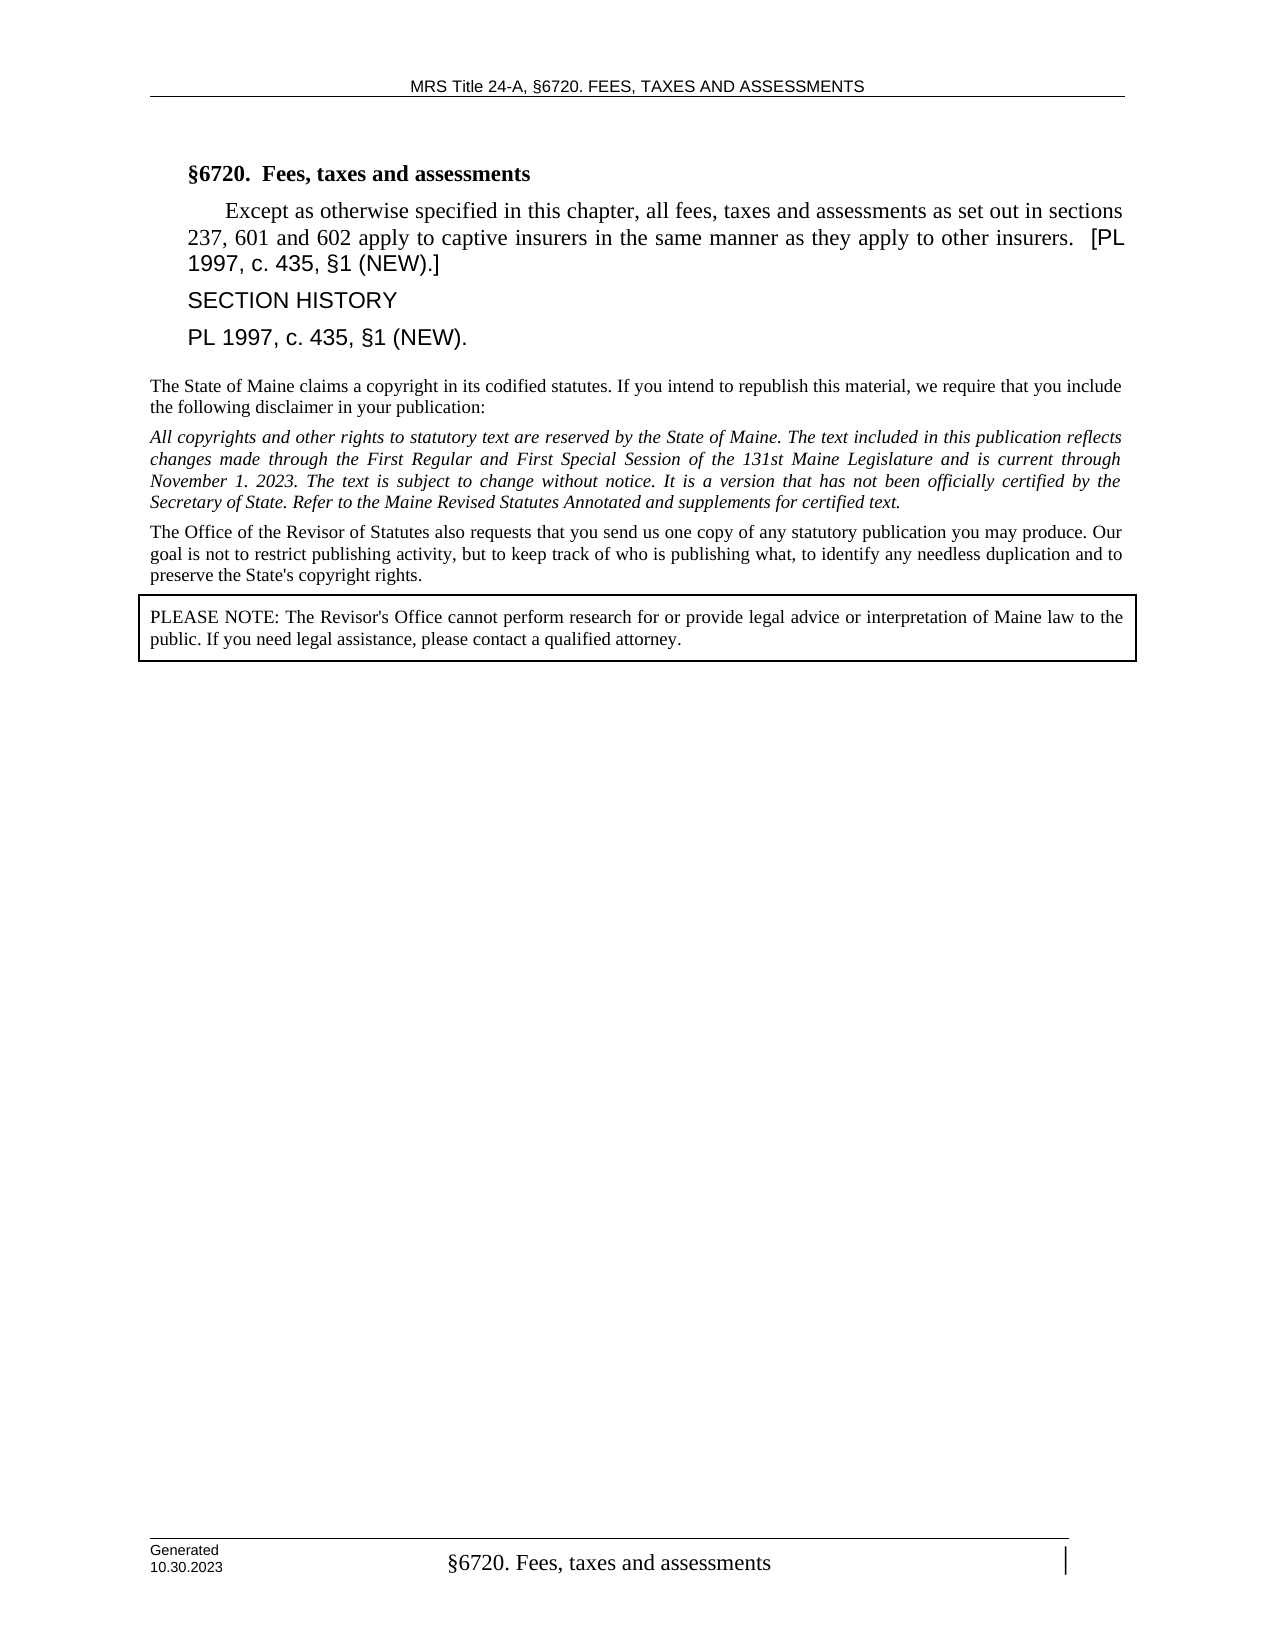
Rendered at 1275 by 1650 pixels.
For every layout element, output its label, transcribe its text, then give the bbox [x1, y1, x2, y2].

text The Office of the Revisor of Statutes also requests that you send us one copy of any statutory publication you may produce. Our goal is not to restrict publishing activity, but to keep track of who is publishing what, to identify any needless duplication and to preserve the State's copyright rights. [150, 521, 1125, 586]
text PLEASE NOTE: The Revisor's Office cannot perform research for or provide legal advice or interpretation of Maine law to the public. If you need legal assistance, please contact a qualified attorney. [140, 596, 1135, 660]
text All copyrights and other rights to statutory text are reserved by the State of Maine. The text included in this publication reflects changes made through the First Regular and First Special Session of the 131st Maine Legislature and is current through November 1. 2023 . The text is subject to change without notice. It is a version that has not been officially certified by the Secretary of State. Refer to the Maine Revised Statutes Annotated and supplements for certified text. [150, 426, 1125, 513]
text §6720. Fees, taxes and assessments [187, 160, 1125, 187]
text SECTION HISTORY [187, 287, 1125, 313]
text The State of Maine claims a copyright in its codified statutes. If you intend to republish this material, we require that you include the following disclaimer in your publication: [150, 375, 1125, 418]
text Except as otherwise specified in this chapter, all fees, taxes and assessments as set out in sections 237, 601 and 602 apply to captive insurers in the same manner as they apply to other insurers. [PL 1997, c. 435, §1 (NEW).] [187, 197, 1125, 276]
text PL 1997, c. 435, §1 (NEW). [187, 323, 1125, 350]
